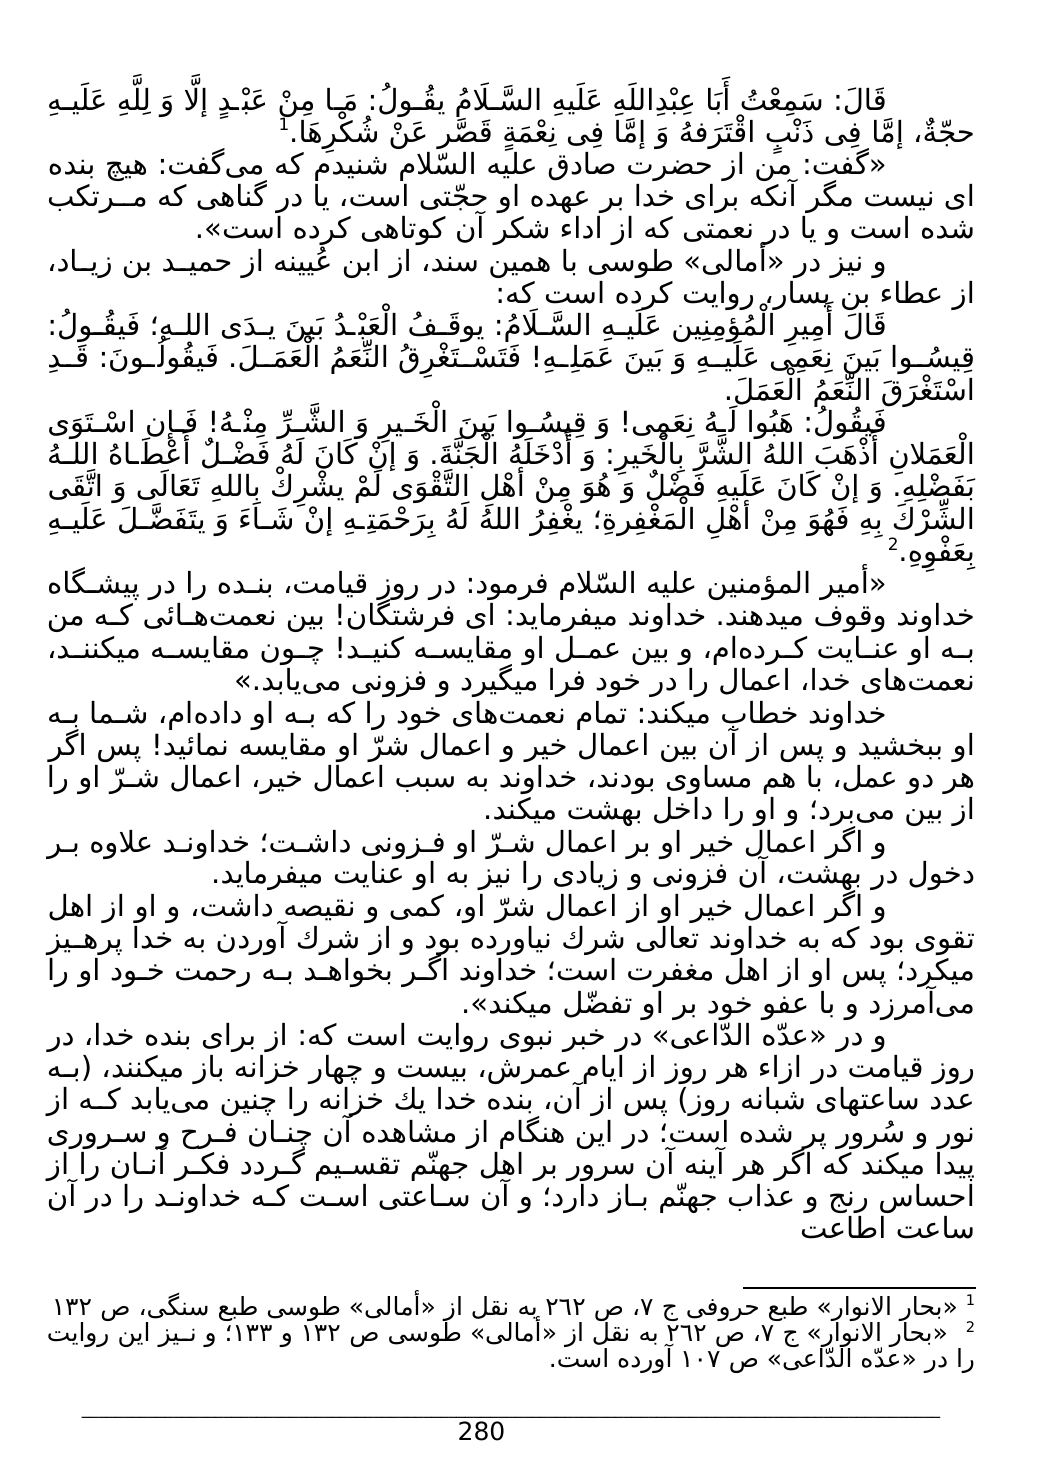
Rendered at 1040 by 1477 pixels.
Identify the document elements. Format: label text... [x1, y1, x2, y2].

text خداوند خطاب میكند: تمام نعمت‌هاى خود را كه به او داده‌ام، شما به او ببخشید و پس از آن بین اعمال خیر و اعمال شرّ او مقایسه نمائید! پس اگر هر دو عمل، با هم مساوى بودند، خداوند به سبب اعمال خیر، اعمال شرّ او را از بین مى‌برد؛ و او را داخل بهشت میكند. [47, 697, 975, 826]
text قَالَ أَمِیرِ الْمُؤمِنِین عَلَیهِ السَّلَامُ: یوقَفُ الْعَبْدُ بَینَ یدَى اللهِ؛ فَیقُولُ: قِیسُوا بَینَ نِعَمِى عَلَیهِ وَ بَینَ عَمَلِهِ! فَتَسْتَغْرِقُ النِّعَمُ الْعَمَلَ. فَیقُولُونَ: قَدِ اسْتَغْرَقَ النِّعَمُ الْعَمَلَ. [47, 310, 975, 407]
text قَالَ: سَمِعْتُ أَبَا عِبْدِاللَهِ عَلَیهِ السَّلَامُ یقُولُ: مَا مِنْ عَبْدٍ إلَّا وَ لِلَّهِ عَلَیهِ حجّةٌ، إمَّا فِى ذَنْبٍ اقْتَرَفهُ وَ إمَّا فِى نِعْمَةٍ قَصَّر عَنْ شُكْرِهَا. [47, 84, 975, 149]
text فَیقُولُ: هَبُوا لَهُ نِعَمِى! وَ قِیسُوا بَینَ الْخَیرِ وَ الشَّرِّ مِنْهُ! فَإن اسْتَوَى الْعَمَلانِ أَذْهَبَ اللهُ الشَّرَّ بِالْخَیرِ: وَ أَدْخَلَهُ الْجَنَّةَ. وَ إنْ كَانَ لَهُ فَضْلٌ أَعْطَاهُ اللهُ بَفَضْلِهِ. وَ إنْ كَانَ عَلَیهِ فَضْلٌ وَ هُوَ مِنْ أهْلِ التَّقْوَى لَمْ یشْرِكْ بِاللهِ تَعَالَى وَ اتَّقَى الشِّرْكَ بِهِ فَهُوَ مِنْ أهْلِ الْمَغْفِرةِ؛ یغْفِرُ اللهُ لَهُ بِرَحْمَتِهِ إنْ شَاءَ وَ یتَفَضَّلَ عَلَیهِ بِعَفْوِهِ. [47, 407, 975, 568]
text و اگر اعمال خیر او بر اعمال شرّ او فزونى داشت؛ خداوند علاوه بر دخول در بهشت، آن فزونى و زیادى را نیز به او عنایت میفرماید. [47, 826, 975, 891]
text و در «عدّه الدّاعى» در خبر نبوى روایت است كه: از براى بنده خدا، در روز قیامت در ازاء هر روز از ایام عمرش، بیست و چهار خزانه باز میكنند، (به عدد ساعتهاى شبانه روز) پس از آن، بنده خدا یك خزانه را چنین مى‌یابد كه از نور و سُرور پر شده است؛ در این هنگام از مشاهده آن چنان فرح و سرورى پیدا میكند كه اگر هر آینه آن سرور بر اهل جهنّم تقسیم گردد فكر آنان را از احساس رنج و عذاب جهنّم باز دارد؛ و آن ساعتى است كه خداوند را در آن ساعت اطاعت‌ [47, 1020, 975, 1246]
text «گفت: من از حضرت صادق علیه السّلام شنیدم كه مى‌گفت: هیچ بنده اى نیست مگر آنكه براى خدا بر عهده او حجّتى است، یا در گناهى كه مرتكب شده است و یا در نعمتى كه از اداء شكر آن كوتاهى كرده است». [47, 149, 975, 246]
text «أمیر المؤمنین علیه السّلام فرمود: در روز قیامت، بنده را در پیشگاه خداوند وقوف میدهند. خداوند میفرماید: اى فرشتگان! بین نعمت‌هائى كه من به او عنایت كرده‌ام، و بین عمل او مقایسه كنید! چون مقایسه میكنند، نعمت‌هاى خدا، اعمال را در خود فرا میگیرد و فزونى مى‌یابد.» [47, 568, 975, 697]
text و نیز در «أمالى» طوسى با همین سند، از ابن عُیینه از حمید بن زیاد، از عطاء بن یسار، روایت كرده است كه: [47, 246, 975, 310]
text و اگر اعمال خیر او از اعمال شرّ او، كمى و نقیصه داشت، و او از اهل تقوى بود كه به خداوند تعالى شرك نیاورده بود و از شرك آوردن به خدا پرهیز میكرد؛ پس او از اهل مغفرت است؛ خداوند اگر بخواهد به رحمت خود او را مى‌آمرزد و با عفو خود بر او تفضّل میكند». [47, 891, 975, 1020]
